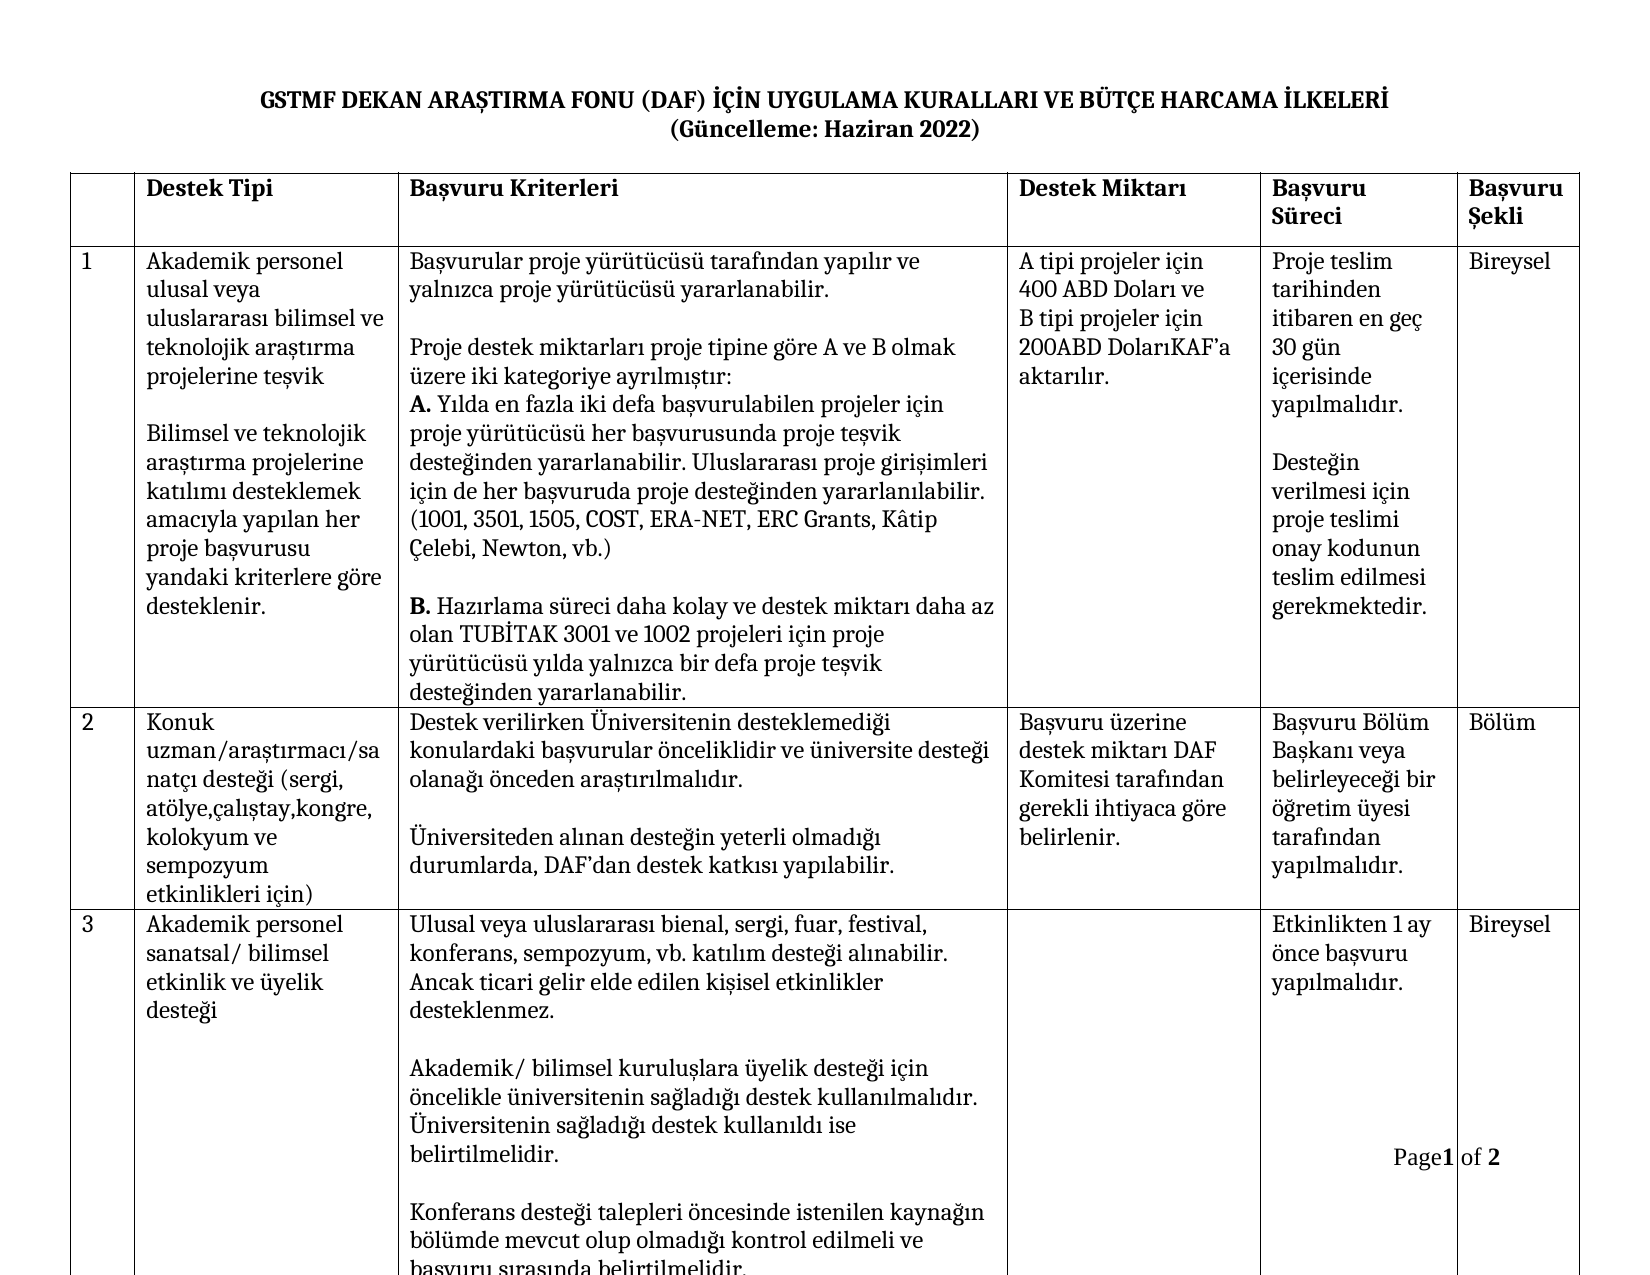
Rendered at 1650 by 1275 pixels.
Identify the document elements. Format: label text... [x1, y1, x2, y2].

table_cell 2 [71, 708, 134, 909]
table_cell Akademik personel sanatsal/ bilimsel etkinlik ve üyelik desteği [135, 910, 398, 1275]
table_cell Başvuru Bölüm Başkanı veya belirleyeceği bir öğretim üyesi tarafından yapılmalıdır. [1261, 708, 1457, 909]
table_cell Bireysel [1458, 910, 1579, 1275]
table_cell Destek verilirken Üniversitenin desteklemediği konulardaki başvurular önceliklidir ve üniversite desteği olanağı önceden araştırılmalıdır. Üniversiteden alınan desteğin yeterli olmadığı durumlarda, DAF’dan destek katkısı yapılabilir. [399, 708, 1007, 909]
table_cell [1008, 910, 1260, 1275]
table_cell Başvuru Kriterleri [399, 174, 1007, 246]
table_cell [71, 174, 134, 246]
table_cell Bölüm [1458, 708, 1579, 909]
table_cell A tipi projeler için 400 ABD Doları ve B tipi projeler için 200ABD DolarıKAF’a aktarılır. [1008, 247, 1260, 707]
table_cell 3 [71, 910, 134, 1275]
table_cell Destek Tipi [135, 174, 398, 246]
table_cell 1 [71, 247, 134, 707]
table_header GSTMF DEKAN ARAŞTIRMA FONU (DAF) İÇİN UYGULAMA KURALLARI VE BÜTÇE HARCAMA İLKELERİ (Güncelleme: Haziran 2022) [71, 0, 1579, 172]
table_cell Başvuru Şekli [1458, 174, 1579, 246]
table_cell Başvurular proje yürütücüsü tarafından yapılır ve yalnızca proje yürütücüsü yararlanabilir. Proje destek miktarları proje tipine göre A ve B olmak üzere iki kategoriye ayrılmıştır: A. Yılda en fazla iki defa başvurulabilen projeler için proje yürütücüsü her başvurusunda proje teşvik desteğinden yararlanabilir. Uluslararası proje girişimleri için de her başvuruda proje desteğinden yararlanılabilir. (1001, 3501, 1505, COST, ERA-NET, ERC Grants, Kâtip Çelebi, Newton, vb.) B. Hazırlama süreci daha kolay ve destek miktarı daha az olan TUBİTAK 3001 ve 1002 projeleri için proje yürütücüsü yılda yalnızca bir defa proje teşvik desteğinden yararlanabilir. [399, 247, 1007, 707]
table_cell Akademik personel ulusal veya uluslararası bilimsel ve teknolojik araştırma projelerine teşvik Bilimsel ve teknolojik araştırma projelerine katılımı desteklemek amacıyla yapılan her proje başvurusu yandaki kriterlere göre desteklenir. [135, 247, 398, 707]
table_cell Proje teslim tarihinden itibaren en geç 30 gün içerisinde yapılmalıdır. Desteğin verilmesi için proje teslimi onay kodunun teslim edilmesi gerekmektedir. [1261, 247, 1457, 707]
table_cell Bireysel [1458, 247, 1579, 707]
table_cell Etkinlikten 1 ay önce başvuru yapılmalıdır. [1261, 910, 1457, 1275]
table_cell Destek Miktarı [1008, 174, 1260, 246]
table_cell Konuk uzman/araştırmacı/sanatçı desteği (sergi, atölye,çalıştay,kongre, kolokyum ve sempozyum etkinlikleri için) [135, 708, 398, 909]
table_cell Başvuru üzerine destek miktarı DAF Komitesi tarafından gerekli ihtiyaca göre belirlenir. [1008, 708, 1260, 909]
table_cell Ulusal veya uluslararası bienal, sergi, fuar, festival, konferans, sempozyum, vb. katılım desteği alınabilir. Ancak ticari gelir elde edilen kişisel etkinlikler desteklenmez. Akademik/ bilimsel kuruluşlara üyelik desteği için öncelikle üniversitenin sağladığı destek kullanılmalıdır. Üniversitenin sağladığı destek kullanıldı ise belirtilmelidir. Konferans desteği talepleri öncesinde istenilen kaynağın bölümde mevcut olup olmadığı kontrol edilmeli ve başvuru sırasında belirtilmelidir. [399, 910, 1007, 1275]
table_cell Başvuru Süreci [1261, 174, 1457, 246]
